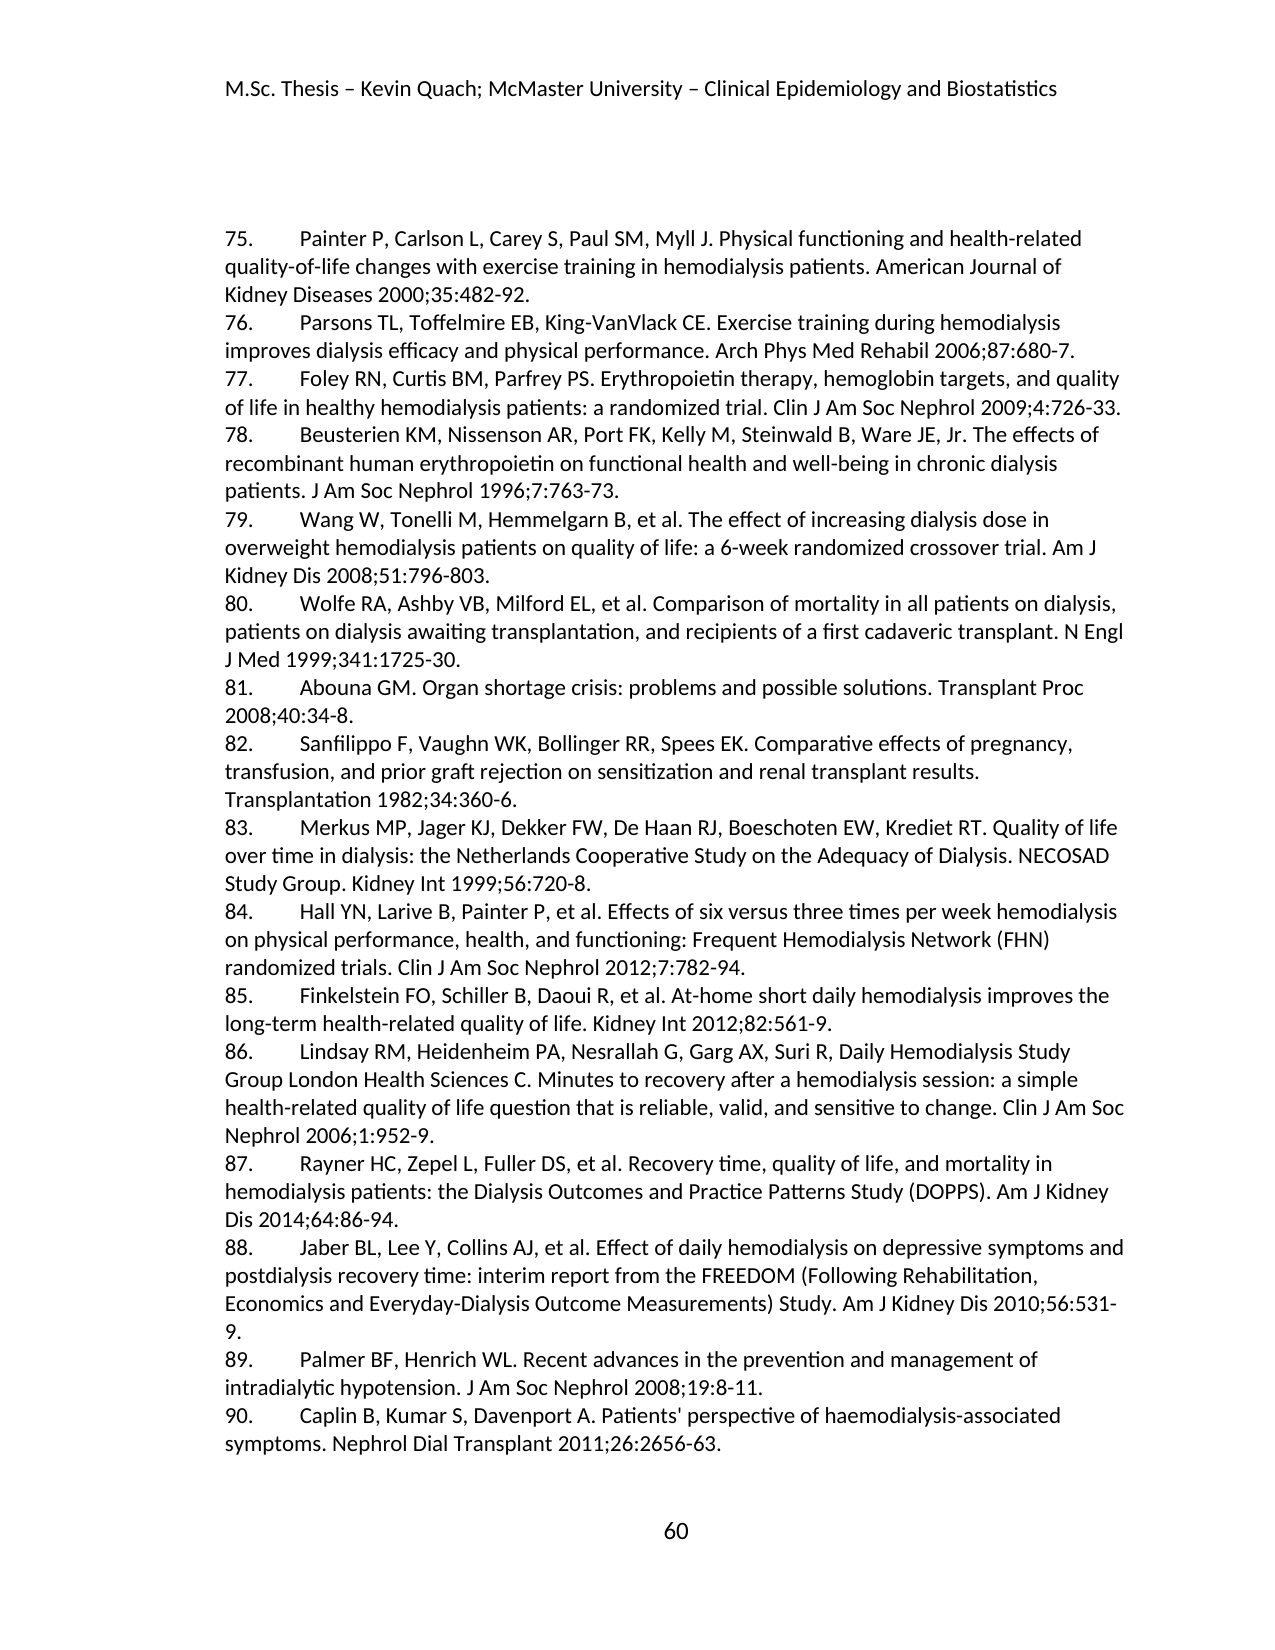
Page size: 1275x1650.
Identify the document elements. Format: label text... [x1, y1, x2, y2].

text 78. Beusterien KM, Nissenson AR, Port FK, Kelly M, Steinwald B, Ware JE, Jr. The effects of recombinant human erythropoietin on functional health and well-being in chronic dialysis patients. J Am Soc Nephrol 1996;7:763-73. [224, 421, 1127, 505]
text 84. Hall YN, Larive B, Painter P, et al. Effects of six versus three times per week hemodialysis on physical performance, health, and functioning: Frequent Hemodialysis Network (FHN) randomized trials. Clin J Am Soc Nephrol 2012;7:782-94. [224, 897, 1127, 981]
text 82. Sanfilippo F, Vaughn WK, Bollinger RR, Spees EK. Comparative effects of pregnancy, transfusion, and prior graft rejection on sensitization and renal transplant results. Transplantation 1982;34:360-6. [224, 729, 1127, 813]
text 90. Caplin B, Kumar S, Davenport A. Patients' perspective of haemodialysis-associated symptoms. Nephrol Dial Transplant 2011;26:2656-63. [224, 1401, 1127, 1457]
text 80. Wolfe RA, Ashby VB, Milford EL, et al. Comparison of mortality in all patients on dialysis, patients on dialysis awaiting transplantation, and recipients of a first cadaveric transplant. N Engl J Med 1999;341:1725-30. [224, 589, 1127, 673]
text 89. Palmer BF, Henrich WL. Recent advances in the prevention and management of intradialytic hypotension. J Am Soc Nephrol 2008;19:8-11. [224, 1345, 1127, 1401]
text 86. Lindsay RM, Heidenheim PA, Nesrallah G, Garg AX, Suri R, Daily Hemodialysis Study Group London Health Sciences C. Minutes to recovery after a hemodialysis session: a simple health-related quality of life question that is reliable, valid, and sensitive to change. Clin J Am Soc Nephrol 2006;1:952-9. [224, 1037, 1127, 1149]
text 81. Abouna GM. Organ shortage crisis: problems and possible solutions. Transplant Proc 2008;40:34-8. [224, 673, 1127, 729]
text 85. Finkelstein FO, Schiller B, Daoui R, et al. At-home short daily hemodialysis improves the long-term health-related quality of life. Kidney Int 2012;82:561-9. [224, 981, 1127, 1037]
text 79. Wang W, Tonelli M, Hemmelgarn B, et al. The effect of increasing dialysis dose in overweight hemodialysis patients on quality of life: a 6-week randomized crossover trial. Am J Kidney Dis 2008;51:796-803. [224, 505, 1127, 589]
text 83. Merkus MP, Jager KJ, Dekker FW, De Haan RJ, Boeschoten EW, Krediet RT. Quality of life over time in dialysis: the Netherlands Cooperative Study on the Adequacy of Dialysis. NECOSAD Study Group. Kidney Int 1999;56:720-8. [224, 813, 1127, 897]
text 88. Jaber BL, Lee Y, Collins AJ, et al. Effect of daily hemodialysis on depressive symptoms and postdialysis recovery time: interim report from the FREEDOM (Following Rehabilitation, Economics and Everyday-Dialysis Outcome Measurements) Study. Am J Kidney Dis 2010;56:531-9. [224, 1233, 1127, 1345]
text 75. Painter P, Carlson L, Carey S, Paul SM, Myll J. Physical functioning and health-related quality-of-life changes with exercise training in hemodialysis patients. American Journal of Kidney Diseases 2000;35:482-92. [224, 224, 1127, 308]
text 76. Parsons TL, Toffelmire EB, King-VanVlack CE. Exercise training during hemodialysis improves dialysis efficacy and physical performance. Arch Phys Med Rehabil 2006;87:680-7. [224, 308, 1127, 364]
text 77. Foley RN, Curtis BM, Parfrey PS. Erythropoietin therapy, hemoglobin targets, and quality of life in healthy hemodialysis patients: a randomized trial. Clin J Am Soc Nephrol 2009;4:726-33. [224, 364, 1127, 421]
text 87. Rayner HC, Zepel L, Fuller DS, et al. Recovery time, quality of life, and mortality in hemodialysis patients: the Dialysis Outcomes and Practice Patterns Study (DOPPS). Am J Kidney Dis 2014;64:86-94. [224, 1149, 1127, 1233]
